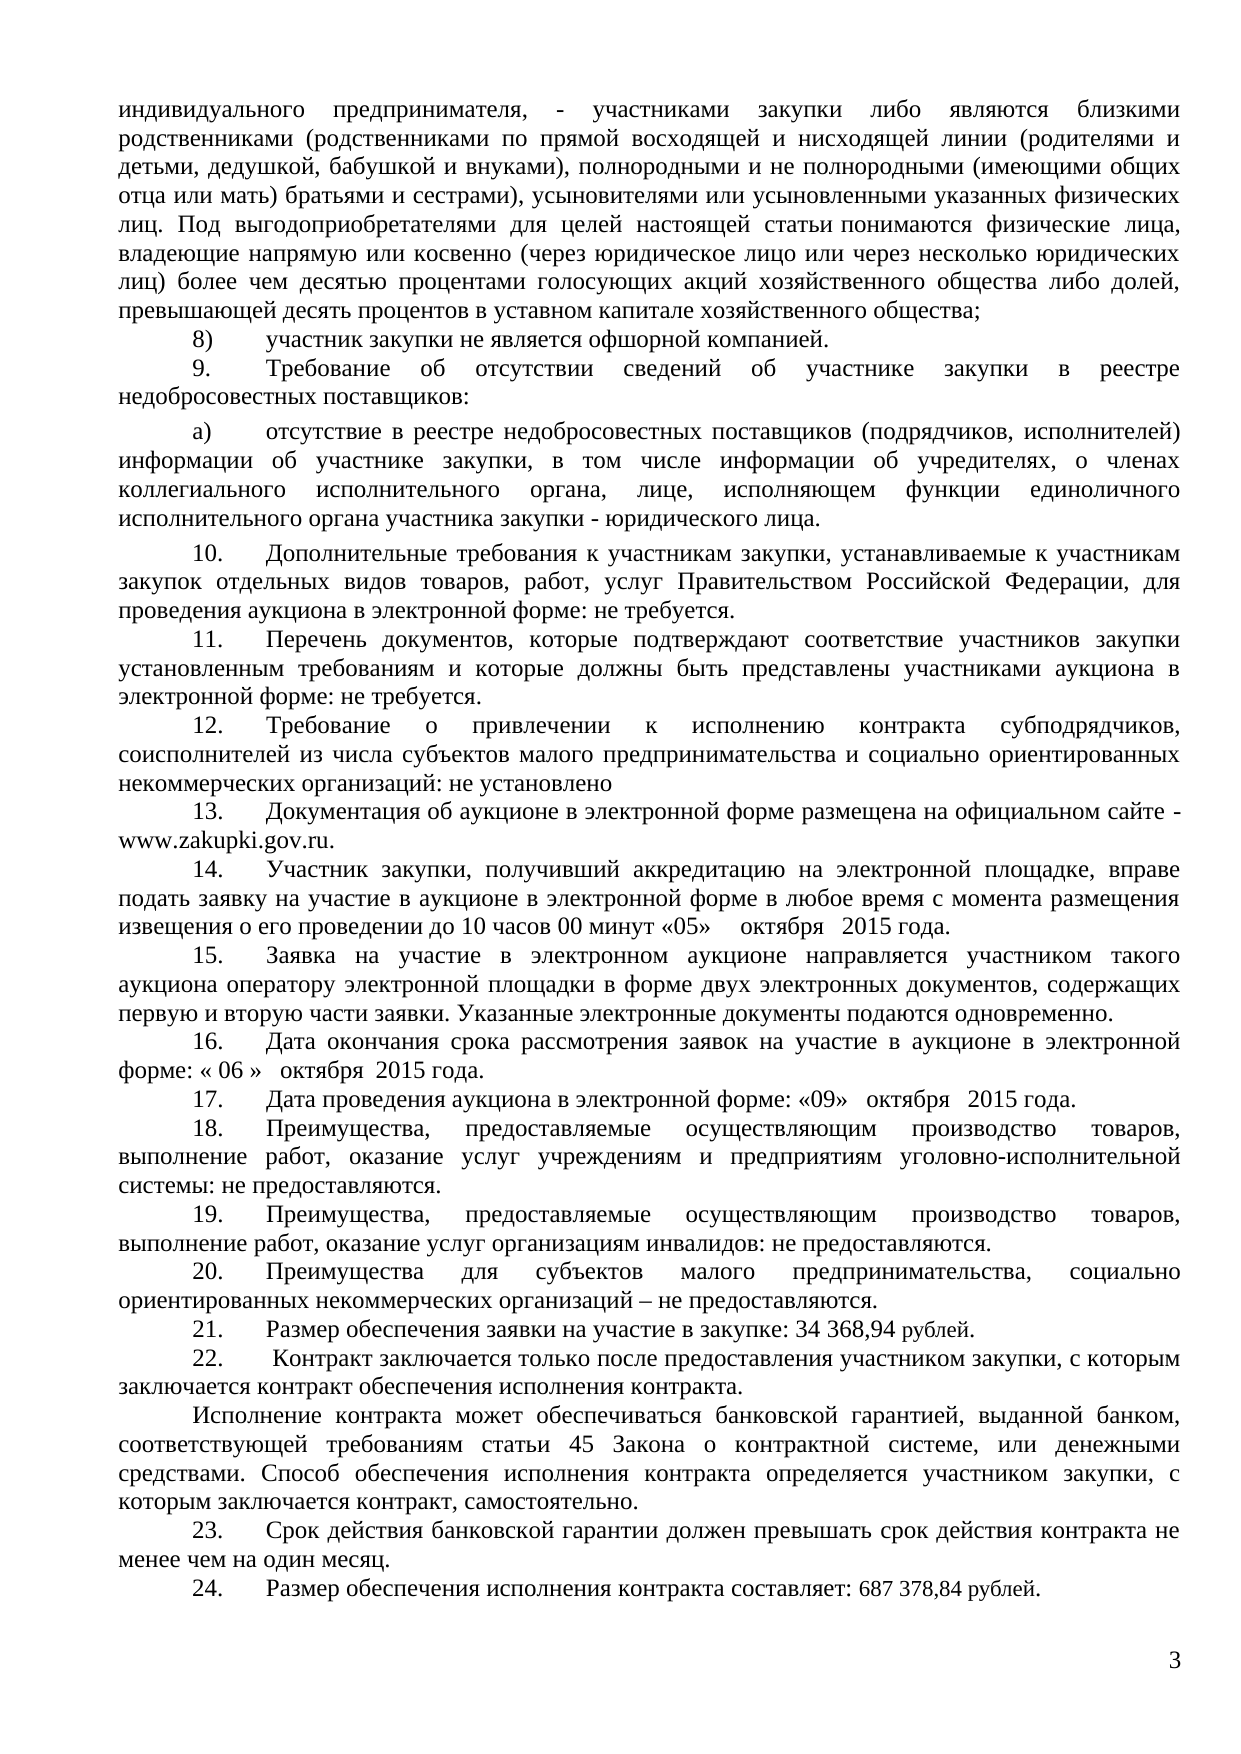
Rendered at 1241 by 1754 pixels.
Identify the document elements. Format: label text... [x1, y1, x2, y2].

text 15. Заявка на участие в электронном аукционе направляется участником такого аукциона оператору электронной площадки в форме двух электронных документов, содержащих первую и вторую части заявки. Указанные электронные документы подаются одновременно. [118, 940, 1181, 1026]
text Исполнение контракта может обеспечиваться банковской гарантией, выданной банком, соответствующей требованиям статьи 45 Закона о контрактной системе, или денежными средствами. Способ обеспечения исполнения контракта определяется участником закупки, с которым заключается контракт, самостоятельно. [118, 1400, 1181, 1515]
text 13. Документация об аукционе в электронной форме размещена на официальном сайте - www.zakupki.gov.ru. [118, 796, 1181, 854]
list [118, 94, 1181, 324]
text 20. Преимущества для субъектов малого предпринимательства, социально ориентированных некоммерческих организаций – не предоставляются. [118, 1256, 1181, 1314]
text 19. Преимущества, предоставляемые осуществляющим производство товаров, выполнение работ, оказание услуг организациям инвалидов: не предоставляются. [118, 1199, 1181, 1256]
list 23. Срок действия банковской гарантии должен превышать срок действия контракта не менее чем на один месяц. [118, 1515, 1181, 1573]
text 16. Дата окончания срока рассмотрения заявок на участие в аукционе в электронной форме: « 06 » октября 2015 года. [118, 1026, 1181, 1084]
list 11. Перечень документов, которые подтверждают соответствие участников закупки установленным требованиям и которые должны быть представлены участниками аукциона в электронной форме: не требуется. [118, 624, 1181, 710]
list участник закупки не является офшорной компанией. [118, 324, 1181, 353]
text а) отсутствие в реестре недобросовестных поставщиков (подрядчиков, исполнителей) информации об участнике закупки, в том числе информации об учредителях, о членах коллегиального исполнительного органа, лице, исполняющем функции единоличного исполнительного органа участника закупки - юридического лица. [118, 416, 1181, 531]
text 10. Дополнительные требования к участникам закупки, устанавливаемые к участникам закупок отдельных видов товаров, работ, услуг Правительством Российской Федерации, для проведения аукциона в электронной форме: не требуется. [118, 538, 1181, 624]
text 17. Дата проведения аукциона в электронной форме: «09» октября 2015 года. [118, 1084, 1181, 1113]
text 14. Участник закупки, получивший аккредитацию на электронной площадке, вправе подать заявку на участие в аукционе в электронной форме в любое время с момента размещения извещения о его проведении до 10 часов 00 минут «05» октября 2015 года. [118, 854, 1181, 940]
text 22. Контракт заключается только после предоставления участником закупки, с которым заключается контракт обеспечения исполнения контракта. [118, 1343, 1181, 1400]
text 12. Требование о привлечении к исполнению контракта субподрядчиков, соисполнителей из числа субъектов малого предпринимательства и социально ориентированных некоммерческих организаций: не установлено [118, 710, 1181, 796]
text 21. Размер обеспечения заявки на участие в закупке: 34 368,94 рублей. [118, 1314, 1181, 1343]
text 18. Преимущества, предоставляемые осуществляющим производство товаров, выполнение работ, оказание услуг учреждениям и предприятиям уголовно-исполнительной системы: не предоставляются. [118, 1113, 1181, 1199]
text 24. Размер обеспечения исполнения контракта составляет: 687 378,84 рублей. [118, 1573, 1181, 1601]
text 9. Требование об отсутствии сведений об участнике закупки в реестре недобросовестных поставщиков: [118, 353, 1181, 410]
